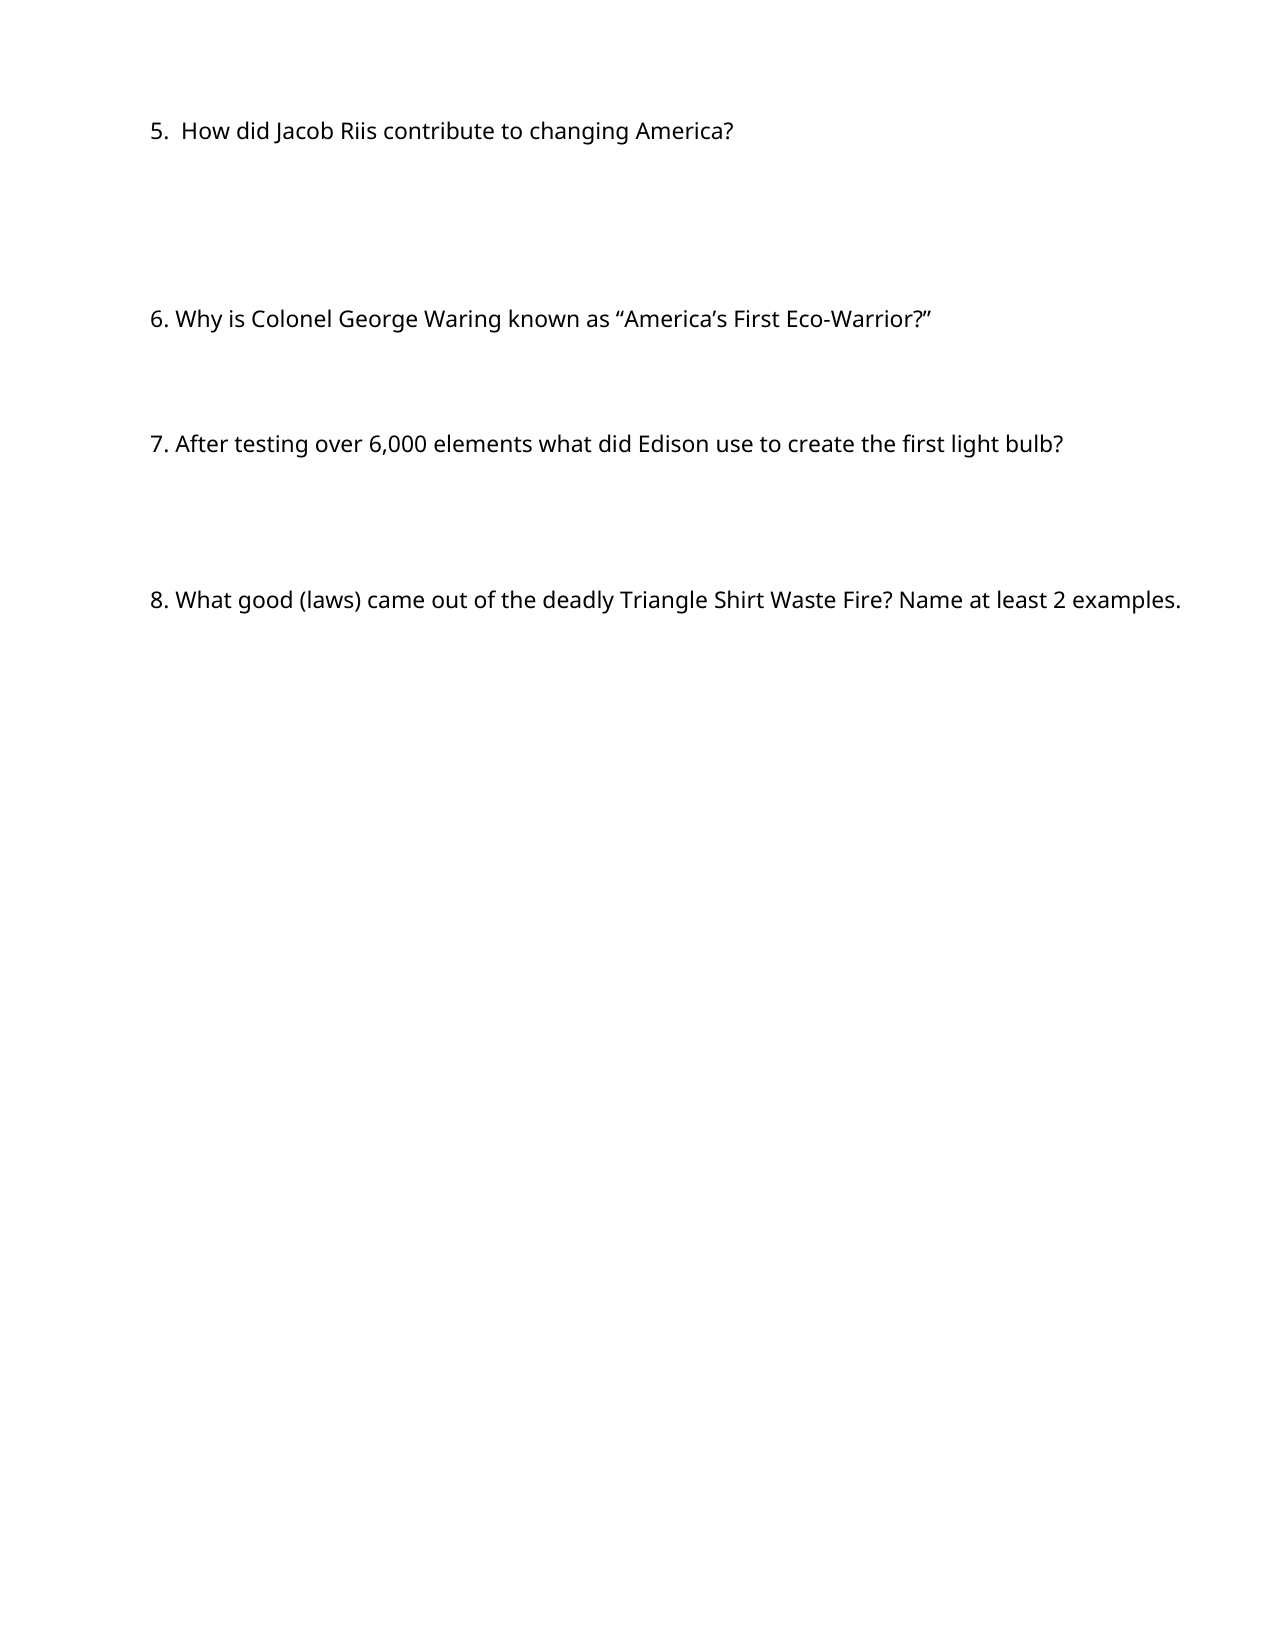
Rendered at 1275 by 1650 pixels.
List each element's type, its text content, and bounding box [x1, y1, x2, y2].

text 6. Why is Colonel George Waring known as “America’s First Eco-Warrior?” [150, 302, 1185, 334]
text 5. How did Jacob Riis contribute to changing America? [150, 115, 1185, 146]
text 8. What good (laws) came out of the deadly Triangle Shirt Waste Fire? Name at least 2 examples. [150, 584, 1185, 615]
text 7. After testing over 6,000 elements what did Edison use to create the first light bulb? [150, 427, 1185, 459]
